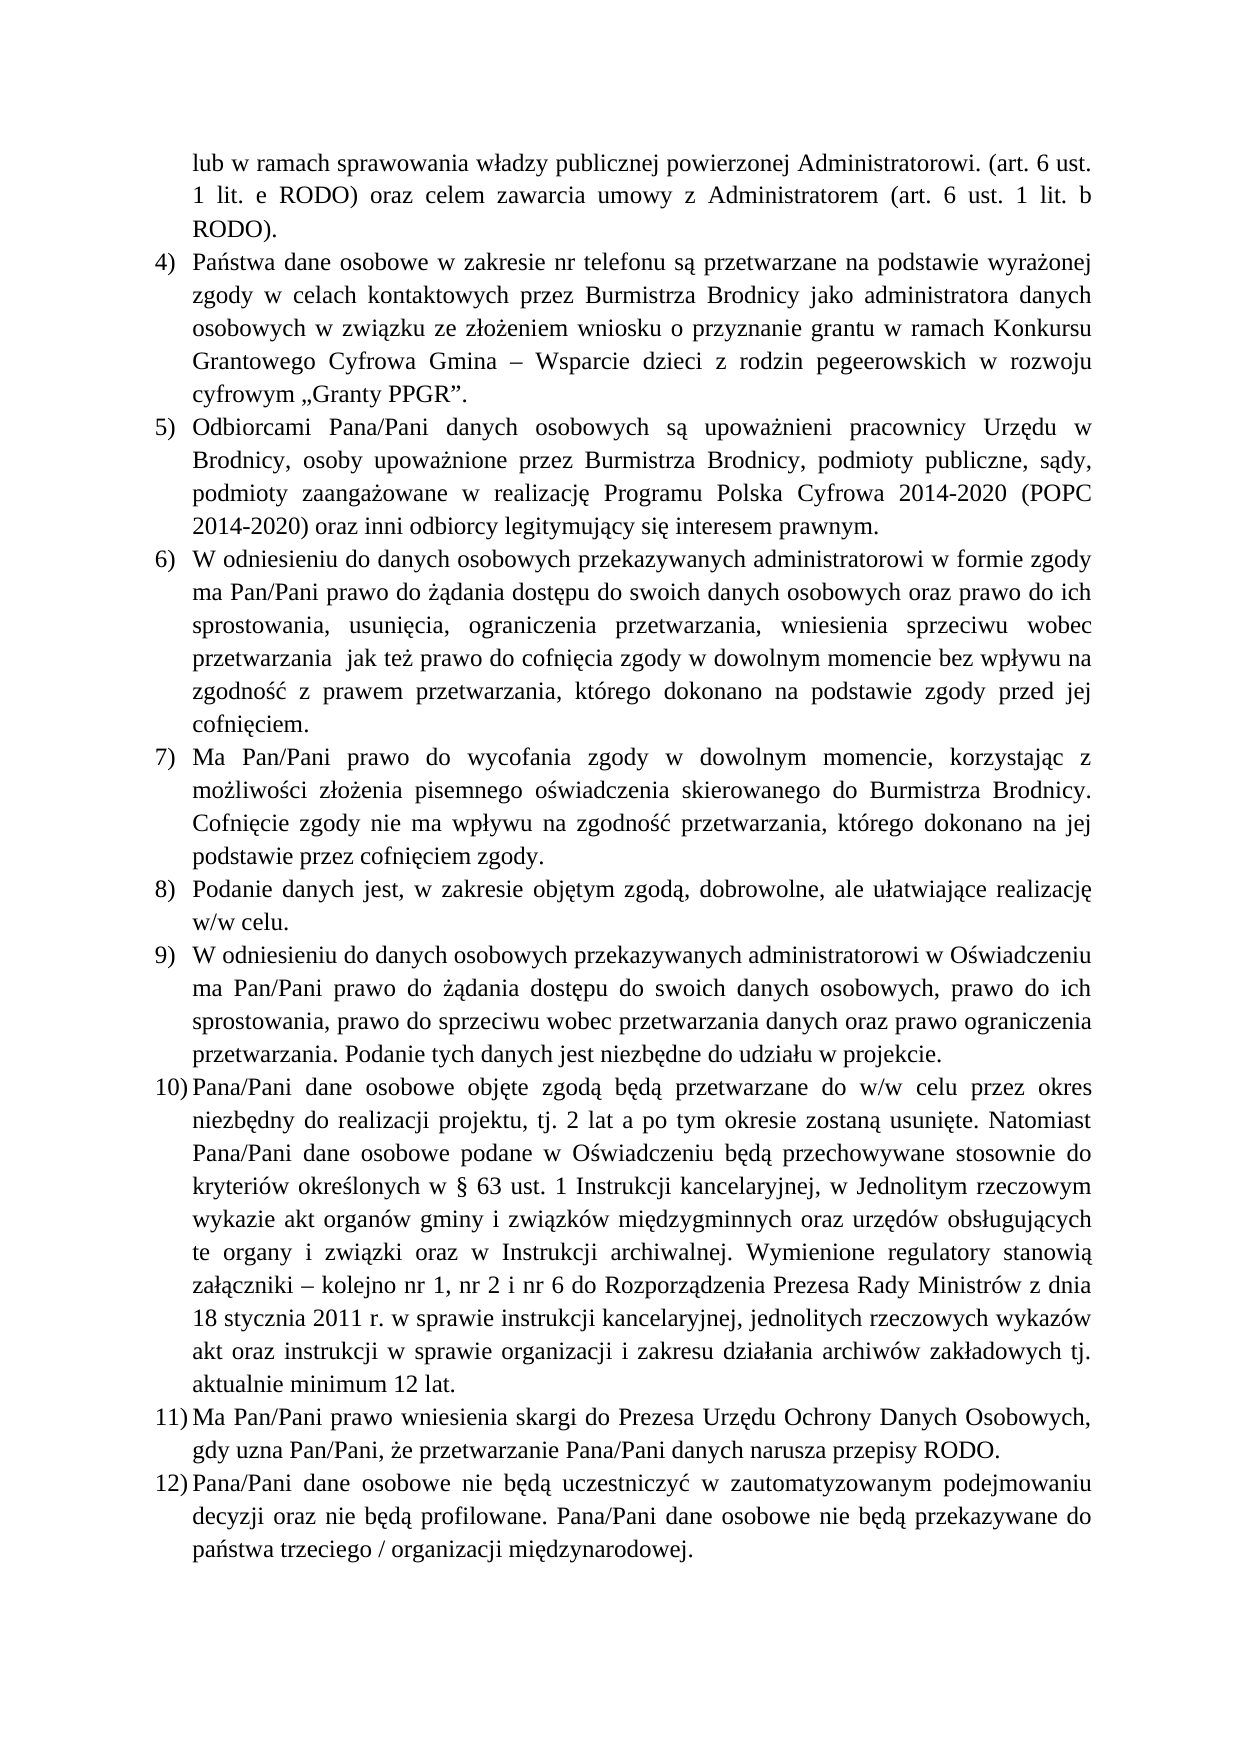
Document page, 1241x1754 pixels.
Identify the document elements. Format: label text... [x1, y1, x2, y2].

list W odniesieniu do danych osobowych przekazywanych administratorowi w Oświadczeniu ma Pan/Pani prawo do żądania dostępu do swoich danych osobowych, prawo do ich sprostowania, prawo do sprzeciwu wobec przetwarzania danych oraz prawo ograniczenia przetwarzania. Podanie tych danych jest niezbędne do udziału w projekcie. [154, 940, 1093, 1068]
list Państwa dane osobowe w zakresie nr telefonu są przetwarzane na podstawie wyrażonej zgody w celach kontaktowych przez Burmistrza Brodnicy jako administratora danych osobowych w związku ze złożeniem wniosku o przyznanie grantu w ramach Konkursu Grantowego Cyfrowa Gmina – Wsparcie dzieci z rodzin pegeerowskich w rozwoju cyfrowym „Granty PPGR”. [154, 247, 1093, 407]
list W odniesieniu do danych osobowych przekazywanych administratorowi w formie zgody ma Pan/Pani prawo do żądania dostępu do swoich danych osobowych oraz prawo do ich sprostowania, usunięcia, ograniczenia przetwarzania, wniesienia sprzeciwu wobec przetwarzania jak też prawo do cofnięcia zgody w dowolnym momencie bez wpływu na zgodność z prawem przetwarzania, którego dokonano na podstawie zgody przed jej cofnięciem. [154, 544, 1093, 738]
list Pana/Pani dane osobowe objęte zgodą będą przetwarzane do w/w celu przez okres niezbędny do realizacji projektu, tj. 2 lat a po tym okresie zostaną usunięte. Natomiast Pana/Pani dane osobowe podane w Oświadczeniu będą przechowywane stosownie do kryteriów określonych w § 63 ust. 1 Instrukcji kancelaryjnej, w Jednolitym rzeczowym wykazie akt organów gminy i związków międzygminnych oraz urzędów obsługujących te organy i związki oraz w Instrukcji archiwalnej. Wymienione regulatory stanowią załączniki – kolejno nr 1, nr 2 i nr 6 do Rozporządzenia Prezesa Rady Ministrów z dnia 18 stycznia 2011 r. w sprawie instrukcji kancelaryjnej, jednolitych rzeczowych wykazów akt oraz instrukcji w sprawie organizacji i zakresu działania archiwów zakładowych tj. aktualnie minimum 12 lat. [154, 1072, 1093, 1398]
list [154, 148, 1093, 242]
list Odbiorcami Pana/Pani danych osobowych są upoważnieni pracownicy Urzędu w Brodnicy, osoby upoważnione przez Burmistrza Brodnicy, podmioty publiczne, sądy, podmioty zaangażowane w realizację Programu Polska Cyfrowa 2014-2020 (POPC 2014-2020) oraz inni odbiorcy legitymujący się interesem prawnym. [154, 412, 1093, 539]
list Ma Pan/Pani prawo wniesienia skargi do Prezesa Urzędu Ochrony Danych Osobowych, gdy uzna Pan/Pani, że przetwarzanie Pana/Pani danych narusza przepisy RODO. [154, 1402, 1093, 1464]
list Ma Pan/Pani prawo do wycofania zgody w dowolnym momencie, korzystając z możliwości złożenia pisemnego oświadczenia skierowanego do Burmistrza Brodnicy. Cofnięcie zgody nie ma wpływu na zgodność przetwarzania, którego dokonano na jej podstawie przez cofnięciem zgody. [154, 742, 1093, 870]
list Podanie danych jest, w zakresie objętym zgodą, dobrowolne, ale ułatwiające realizację w/w celu. [154, 874, 1093, 936]
list Pana/Pani dane osobowe nie będą uczestniczyć w zautomatyzowanym podejmowaniu decyzji oraz nie będą profilowane. Pana/Pani dane osobowe nie będą przekazywane do państwa trzeciego / organizacji międzynarodowej. [154, 1468, 1093, 1563]
